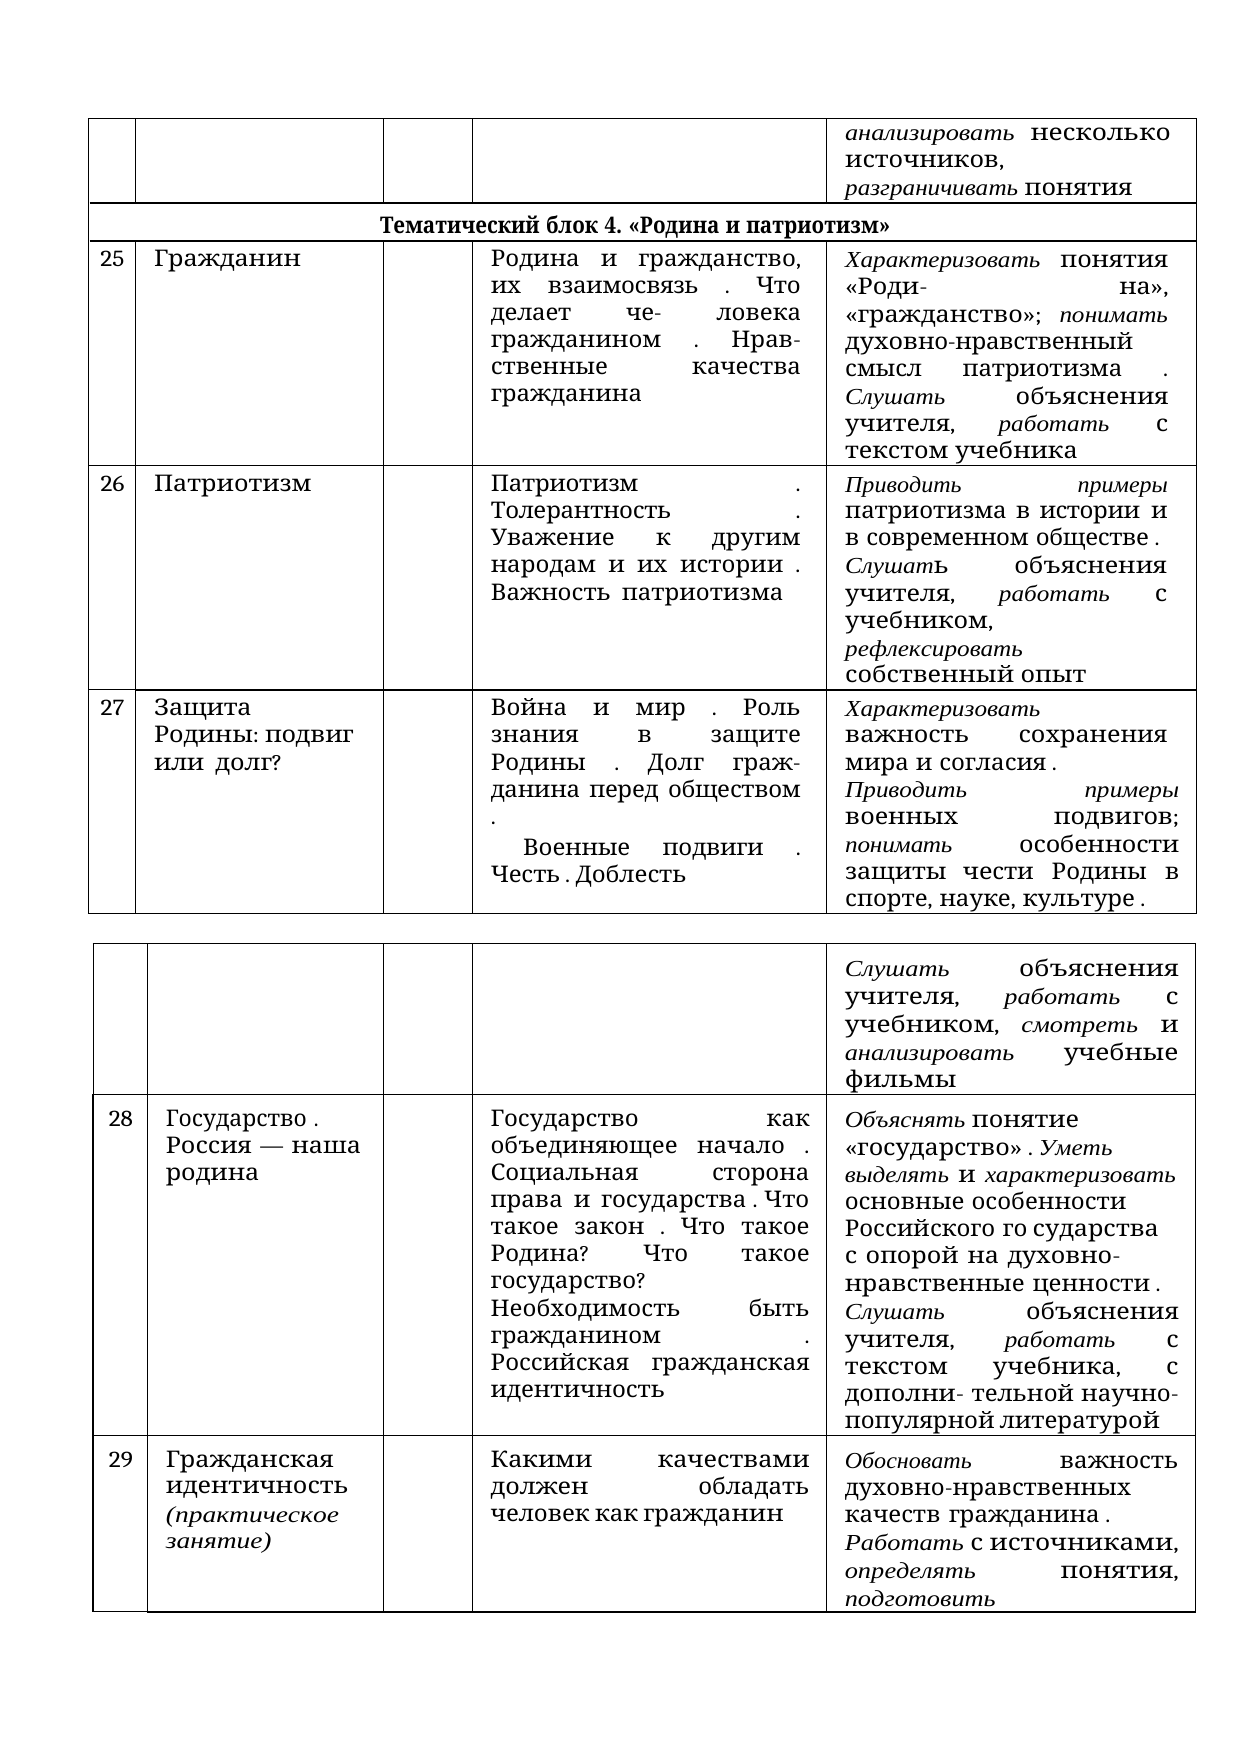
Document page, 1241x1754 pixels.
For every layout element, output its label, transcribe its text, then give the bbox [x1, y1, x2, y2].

table_cell [384, 1436, 472, 1611]
table_cell [384, 242, 472, 465]
table_header [384, 944, 472, 1093]
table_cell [473, 1436, 826, 1611]
table_cell 24 [89, 119, 135, 202]
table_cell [473, 119, 826, 202]
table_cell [827, 1436, 1195, 1611]
table_header [473, 944, 826, 1093]
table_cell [148, 1436, 383, 1611]
table_header Слушать объяснения учителя, работать с учебником, смотреть и анализировать учебные фильмы [827, 944, 1195, 1093]
table_cell [384, 691, 472, 913]
table_cell Война и мир . Роль знания в защите Родины . Долг граж- данина перед обществом . Военные подвиги . Честь . Доблесть [473, 691, 826, 913]
table_cell [384, 119, 472, 202]
table_cell Патриотизм . Толерантность . Уважение к другим народам и их истории . Важность патриотизма [473, 466, 826, 689]
table_cell [384, 466, 472, 689]
table_cell Гражданин [136, 242, 383, 465]
table_header [148, 944, 383, 1093]
table_cell Государство как объединяющее начало . Социальная сторона права и государства . Что такое закон . Что такое Родина? Что такое государство? Необходимость быть гражданином . Российская гражданская идентичность [473, 1095, 826, 1435]
table_cell Государство . Россия — наша родина [148, 1095, 383, 1435]
table_cell Объяснять понятие «государство» . Уметь выделять и характеризовать основные особенности Российского го сударства с опорой на духовно-нравственные ценности . Слушать объяснения учителя, работать с текстом учебника, с дополни- тельной научно-популярной литературой [827, 1095, 1195, 1435]
table_cell 25 [89, 241, 135, 465]
table_cell 28 [94, 1095, 147, 1435]
table_cell Патриотизм [136, 466, 383, 689]
table_cell Характеризовать понятия «Роди- на», «гражданство»; понимать духовно-нравственный смысл патриотизма . Слушать объяснения учителя, работать с текстом учебника [827, 242, 1196, 465]
table_cell Характеризовать важность сохранения мира и согласия . Приводить примеры военных подвигов; понимать особенности защиты чести Родины в спорте, науке, культуре . [827, 691, 1196, 913]
table_cell Приводить примеры патриотизма в истории и в современном обществе . Слушать объяснения учителя, работать с учебником, рефлексировать собственный опыт [827, 466, 1196, 689]
table_cell 26 [89, 466, 135, 689]
table_header [94, 944, 147, 1093]
table_cell 29 [94, 1436, 147, 1611]
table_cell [136, 119, 383, 202]
table_cell Тематический блок 4. «Родина и патриотизм» [89, 203, 1196, 240]
table_cell Родина и гражданство, их взаимосвязь . Что делает че- ловека гражданином . Нрав- ственные качества гражданина [473, 242, 826, 465]
table_cell [384, 1095, 472, 1435]
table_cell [827, 119, 1196, 202]
table_cell 27 [89, 690, 135, 913]
table_cell Защита Родины: подвиг или долг? [136, 691, 383, 913]
